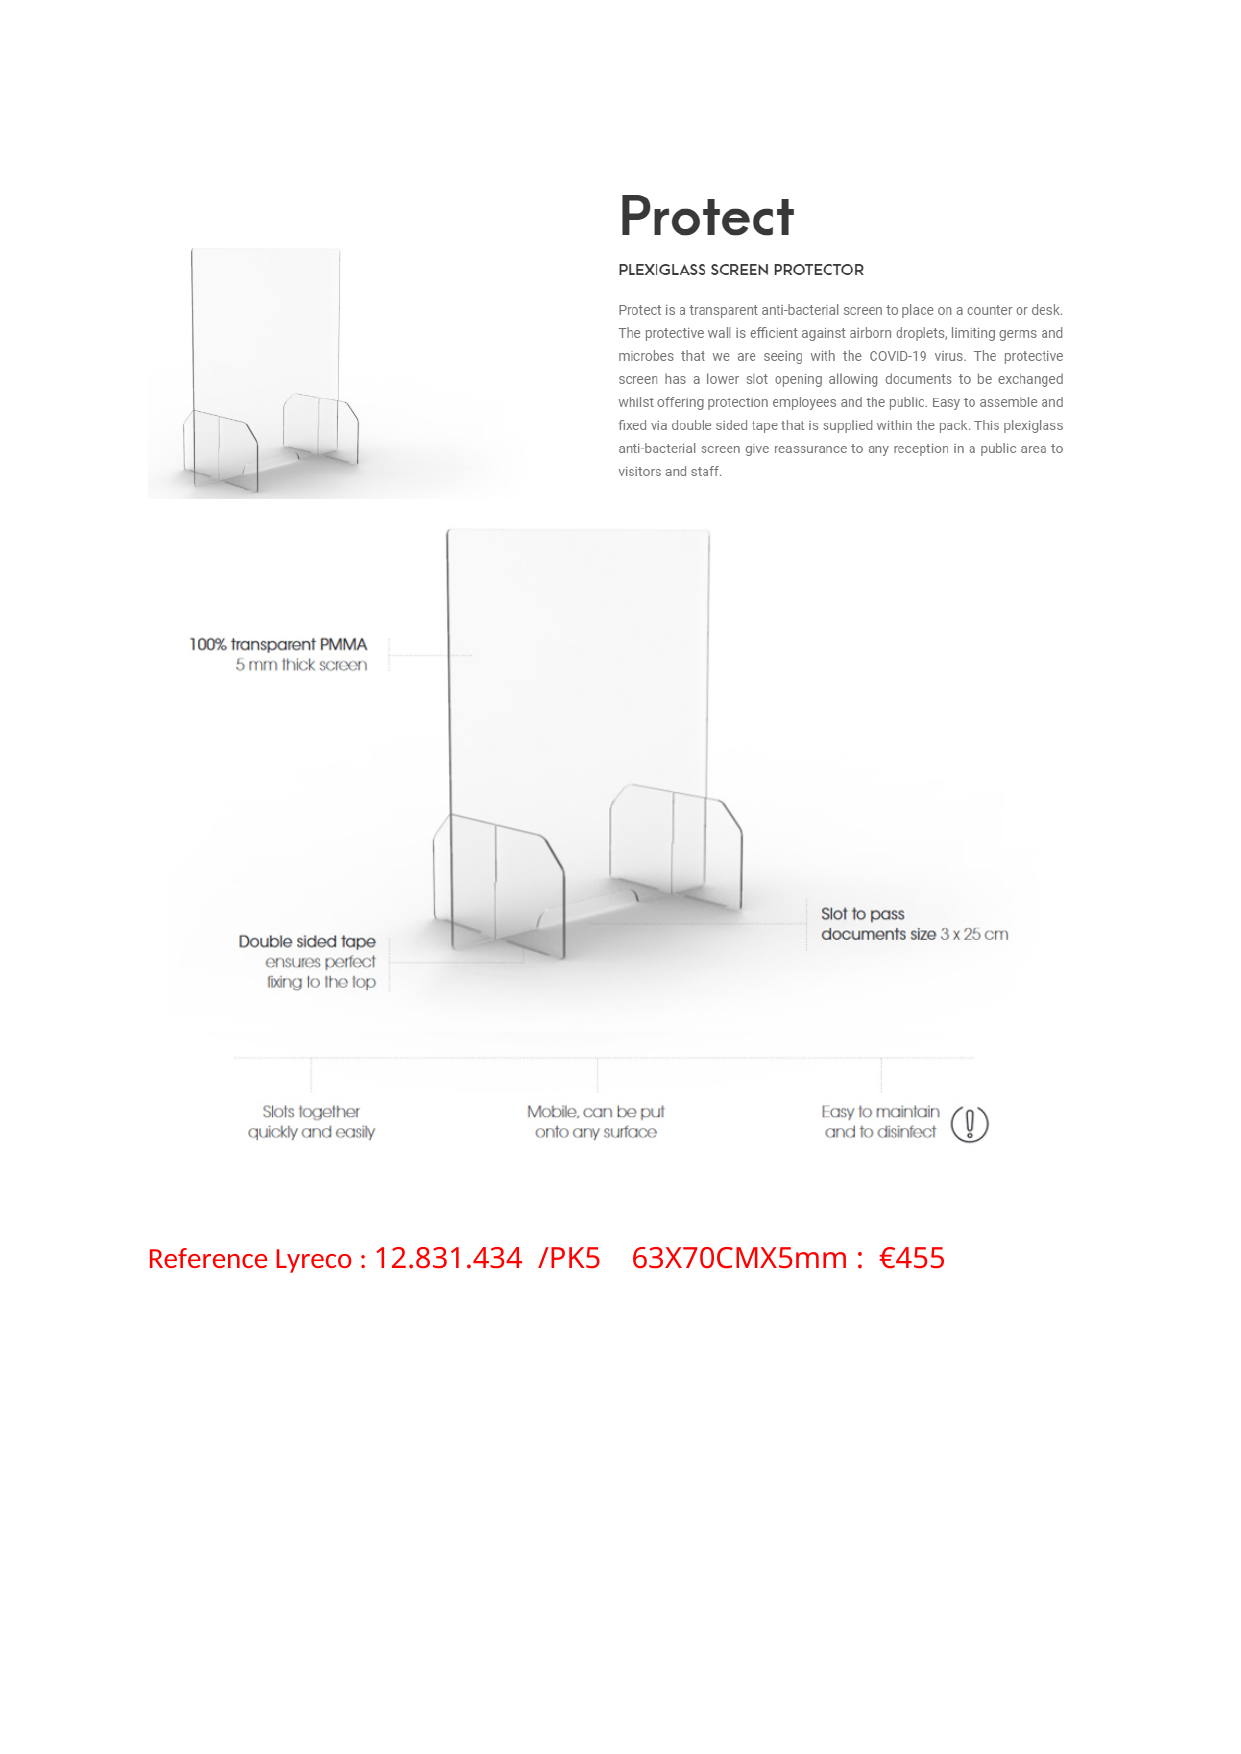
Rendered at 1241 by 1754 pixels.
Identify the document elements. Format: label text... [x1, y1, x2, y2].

picture [147, 517, 1093, 1164]
picture [147, 147, 1093, 499]
text Reference Lyreco : 12.831.434 /PK5 63X70CMX5mm : €455 [148, 1238, 1093, 1308]
